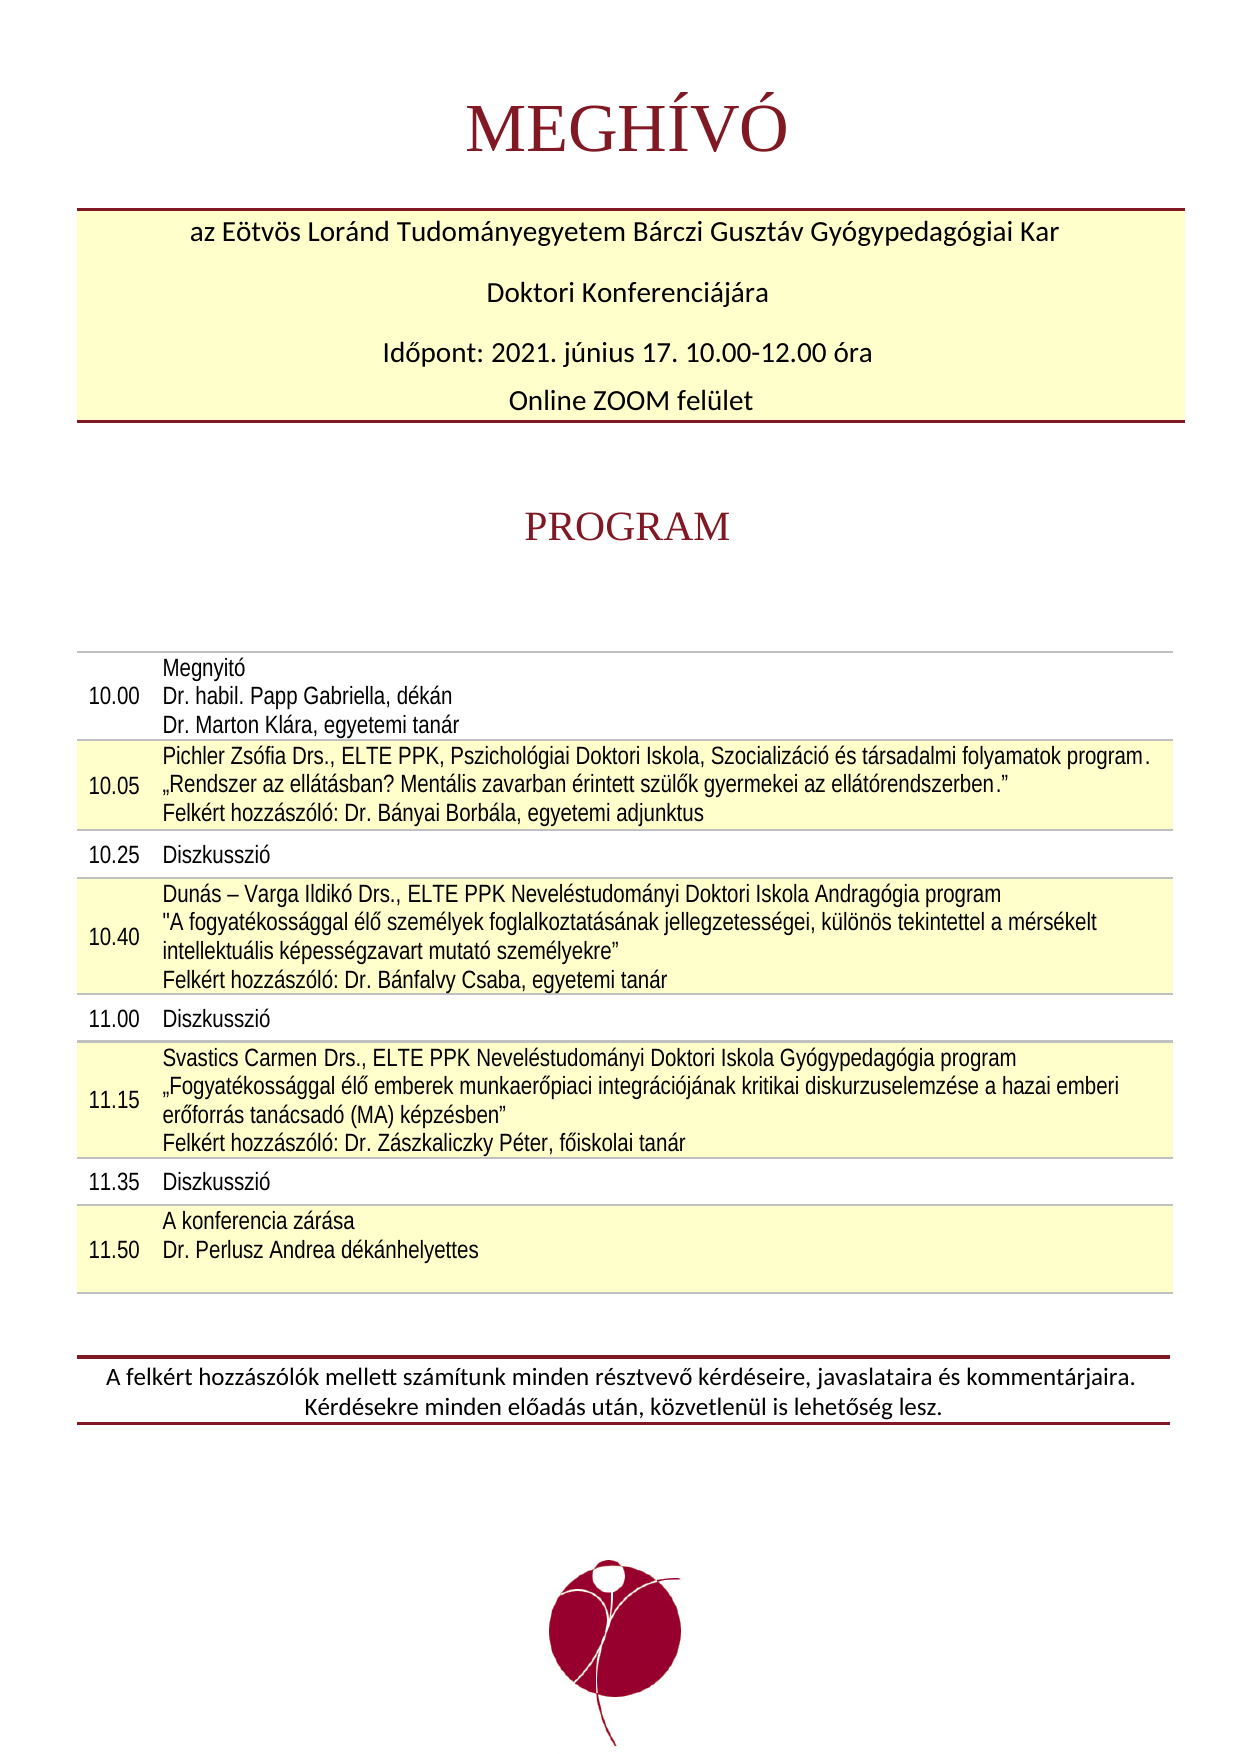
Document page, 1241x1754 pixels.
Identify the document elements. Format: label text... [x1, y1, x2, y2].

text PROGRAM [77, 501, 1177, 549]
table_cell A konferencia zárása Dr. Perlusz Andrea dékánhelyettes [151, 1206, 1173, 1292]
table_header Megnyitó Dr. habil. Papp Gabriella, dékán Dr. Marton Klára, egyetemi tanár [151, 653, 1173, 739]
text az Eötvös Loránd Tudományegyetem Bárczi Gusztáv Gyógypedagógiai Kar [77, 211, 1185, 249]
table_header 10.00 [77, 653, 151, 739]
table_cell Pichler Zsófia Drs., ELTE PPK, Pszichológiai Doktori Iskola, Szocializáció és társadalmi folyamatok program. „Rendszer az ellátásban? Mentális zavarban érintett szülők gyermekei az ellátórendszerben.” Felkért hozzászóló: Dr. Bányai Borbála, egyetemi adjunktus [151, 741, 1173, 829]
picture [543, 1553, 685, 1754]
text A felkért hozzászólók mellett számítunk minden résztvevő kérdéseire, javaslataira és kommentárjaira. [77, 1359, 1170, 1386]
text MEGHÍVÓ [77, 87, 1177, 167]
table_cell 10.40 [77, 879, 151, 993]
table_cell 11.50 [77, 1206, 151, 1292]
text Időpont: 2021. június 17. 10.00-12.00 óra [77, 329, 1185, 370]
table_cell 10.25 [77, 831, 151, 877]
table_cell 11.00 [77, 995, 151, 1040]
text Online ZOOM felület [77, 377, 1185, 420]
table_cell Dunás – Varga Ildikó Drs., ELTE PPK Neveléstudományi Doktori Iskola Andragógia program "A fogyatékossággal élő személyek foglalkoztatásának jellegzetességei, különös tekintettel a mérsékelt intellektuális képességzavart mutató személyekre” Felkért hozzászóló: Dr. Bánfalvy Csaba, egyetemi tanár [151, 879, 1173, 993]
table_cell Diszkusszió [151, 995, 1173, 1040]
text Kérdésekre minden előadás után, közvetlenül is lehetőség lesz. [77, 1386, 1170, 1422]
table_cell 10.05 [77, 741, 151, 829]
table_cell Diszkusszió [151, 1159, 1173, 1204]
text Doktori Konferenciájára [77, 268, 1185, 309]
table_cell Diszkusszió [151, 831, 1173, 877]
table_cell 11.15 [77, 1043, 151, 1157]
table_cell Svastics Carmen Drs., ELTE PPK Neveléstudományi Doktori Iskola Gyógypedagógia program „Fogyatékossággal élő emberek munkaerőpiaci integrációjának kritikai diskurzuselemzése a hazai emberi erőforrás tanácsadó (MA) képzésben” Felkért hozzászóló: Dr. Zászkaliczky Péter, főiskolai tanár [151, 1043, 1173, 1157]
table_cell 11.35 [77, 1159, 151, 1204]
